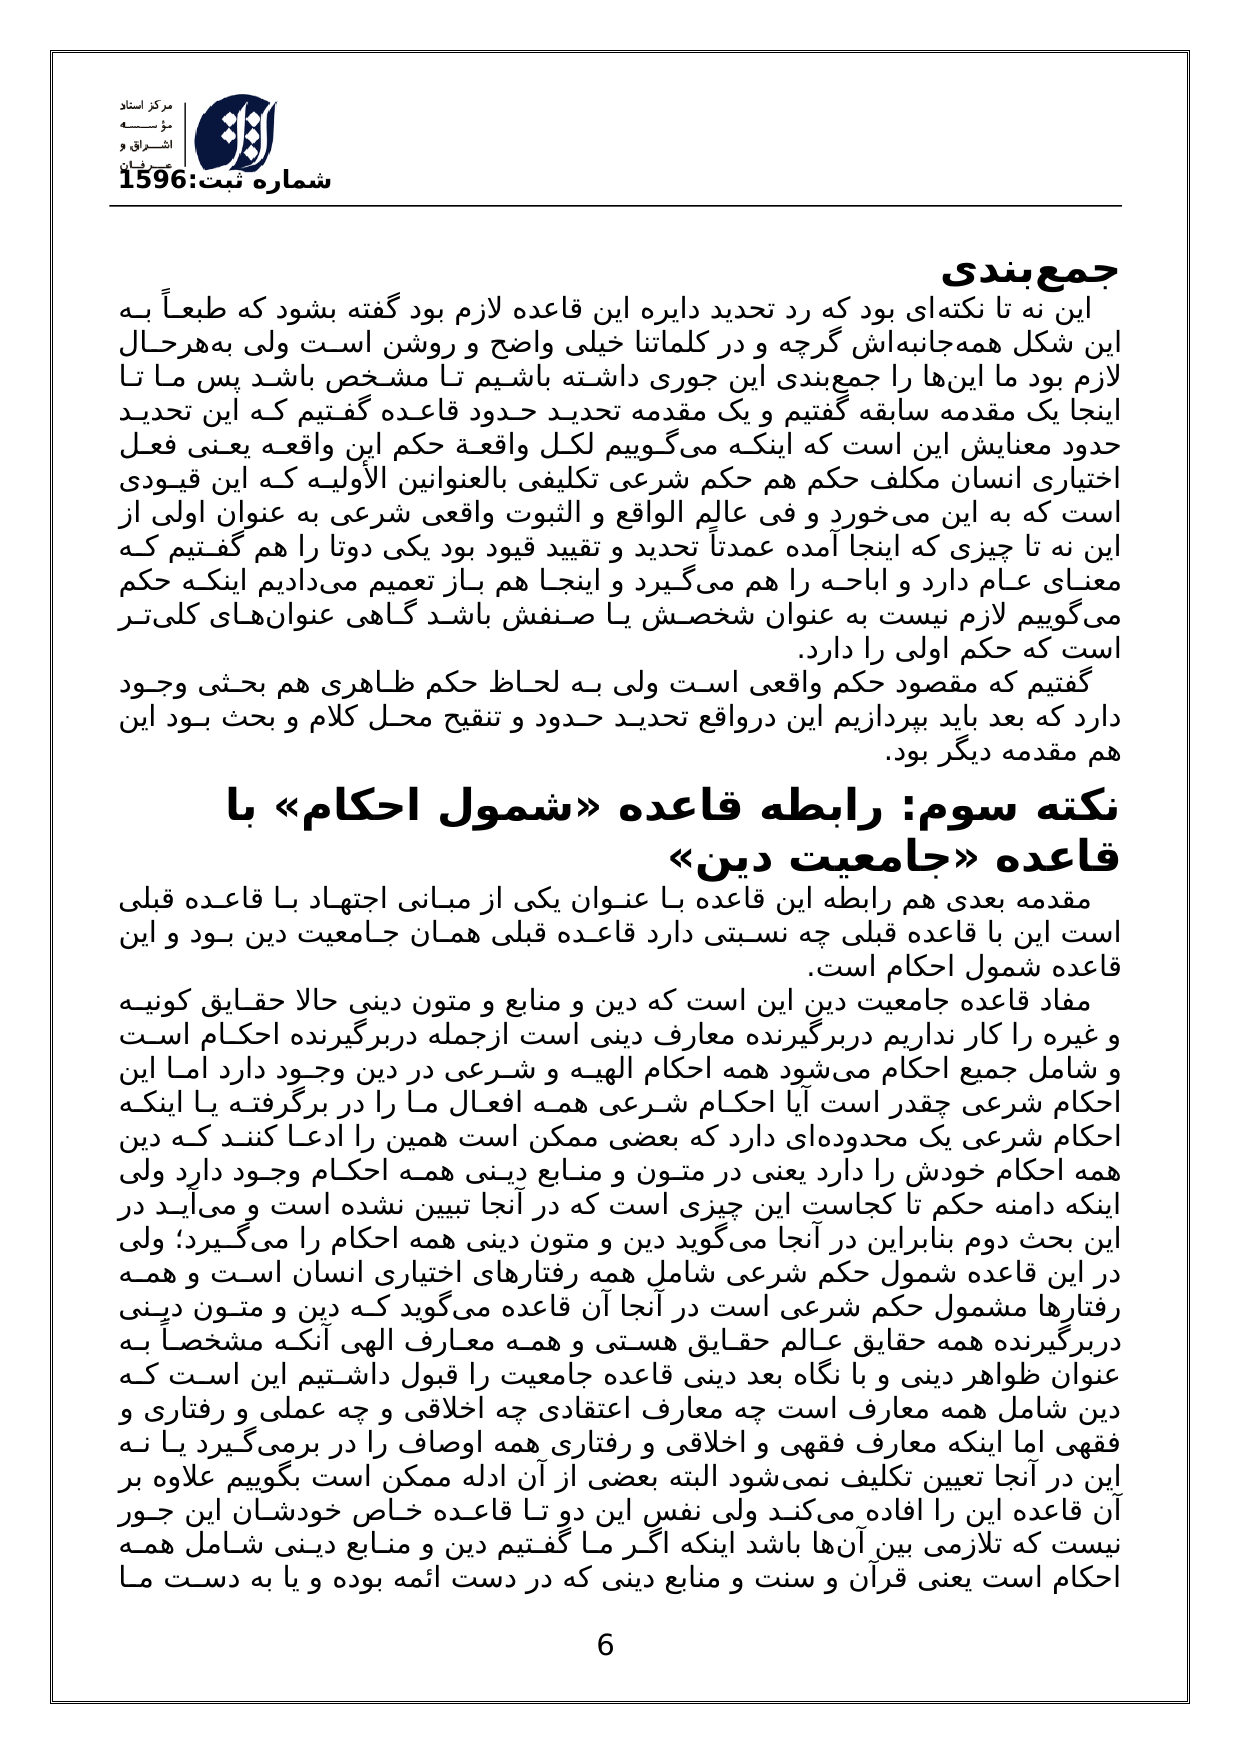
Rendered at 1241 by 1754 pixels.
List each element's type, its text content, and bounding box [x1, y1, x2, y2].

picture [112, 87, 279, 176]
text مقدمه بعدی هم رابطه این قاعده با عنوان یکی از مبانی اجتهاد با قاعده قبلی است این با قاعده قبلی چه نسبتی دارد قاعده قبلی همان جامعیت دین بود و این قاعده شمول احکام است. [118, 882, 1122, 983]
subtitle نکته سوم: رابطه قاعده «شمول احکام» با قاعده «جامعیت دین» [118, 780, 1122, 882]
subtitle جمع‌بندی [118, 243, 1122, 292]
text گفتیم که مقصود حکم واقعی است ولی به لحاظ حکم ظاهری هم بحثی وجود دارد که بعد باید بپردازیم این درواقع تحدید حدود و تنقیح محل کلام و بحث بود این هم مقدمه دیگر بود. [118, 665, 1122, 767]
text این نه تا نکته‌ای بود که رد تحدید دایره این قاعده لازم بود گفته بشود که طبعاً‌ به این شکل همه‌جانبه‌اش گرچه و در کلماتنا خیلی واضح و روشن است ولی به‌هرحال لازم بود ما این‌ها را جمع‌بندی این جوری داشته باشیم تا مشخص باشد پس ما تا اینجا یک مقدمه سابقه گفتیم و یک مقدمه تحدید حدود قاعده گفتیم که این تحدید حدود معنایش این است که اینکه می‌گوییم لکل واقعة حکم این واقعه یعنی فعل اختیاری انسان مکلف حکم هم حکم شرعی تکلیفی بالعنوانین الأولیه که این قیودی است که به این می‌خورد و فی عالم الواقع و الثبوت واقعی شرعی به عنوان اولی از این نه تا چیزی که اینجا آمده عمدتاً تحدید و تقیید قیود بود یکی دوتا را هم گفتیم که معنای عام دارد و اباحه را هم می‌گیرد و اینجا هم باز تعمیم می‌دادیم اینکه حکم می‌گوییم لازم نیست به عنوان شخصش یا صنفش باشد گاهی عنوان‌های کلی‌تر است که حکم اولی را دارد. [118, 292, 1122, 665]
